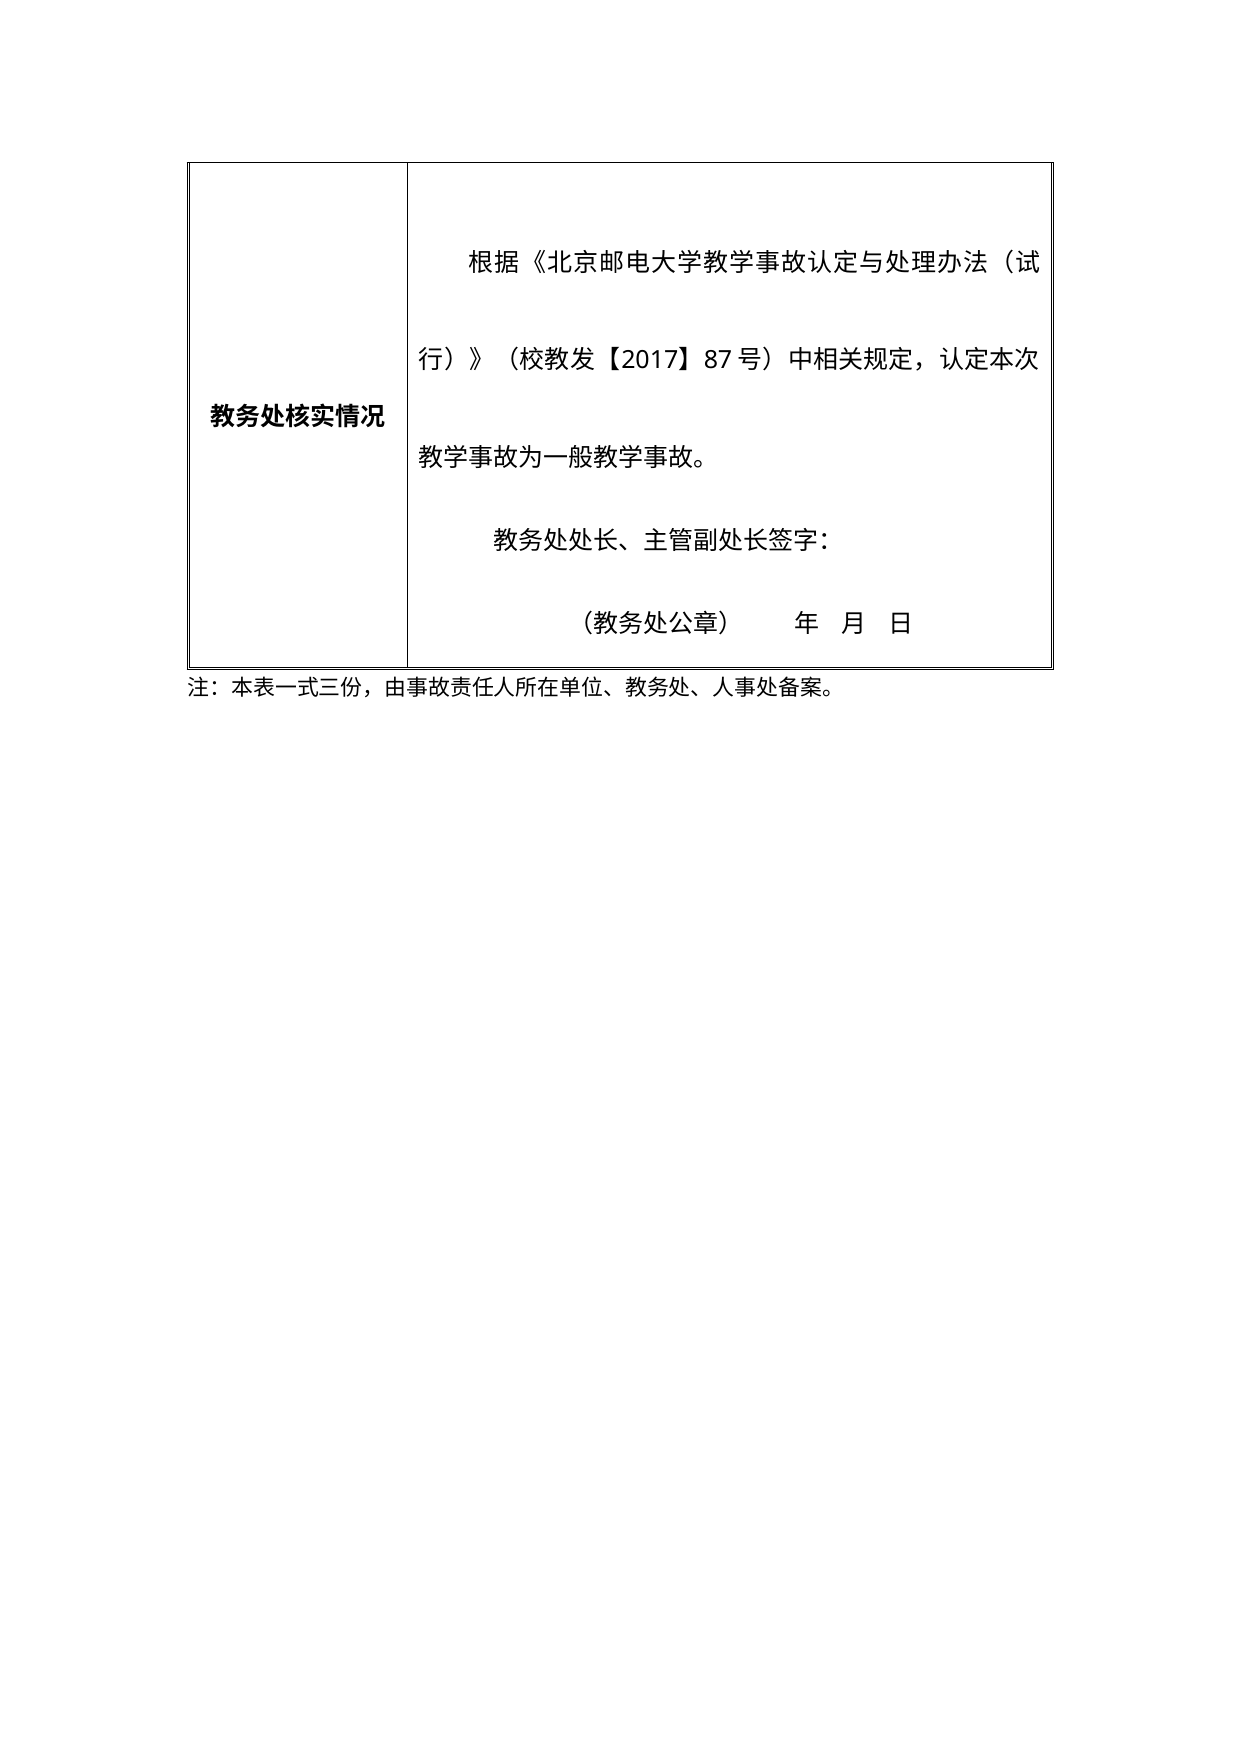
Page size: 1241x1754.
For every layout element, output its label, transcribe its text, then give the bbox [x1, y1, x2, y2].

text 注：本表一式三份，由事故责任人所在单位、教务处、人事处备案。 [187, 670, 1053, 702]
table_cell 教务处核实情况 [190, 163, 407, 667]
table_cell 根据《北京邮电大学教学事故认定与处理办法（试行）》（校教发【2017】87号）中相关规定，认定本次教学事故为一般教学事故。 教务处处长、主管副处长签字： （教务处公章） 年 月 日 [408, 163, 1051, 667]
